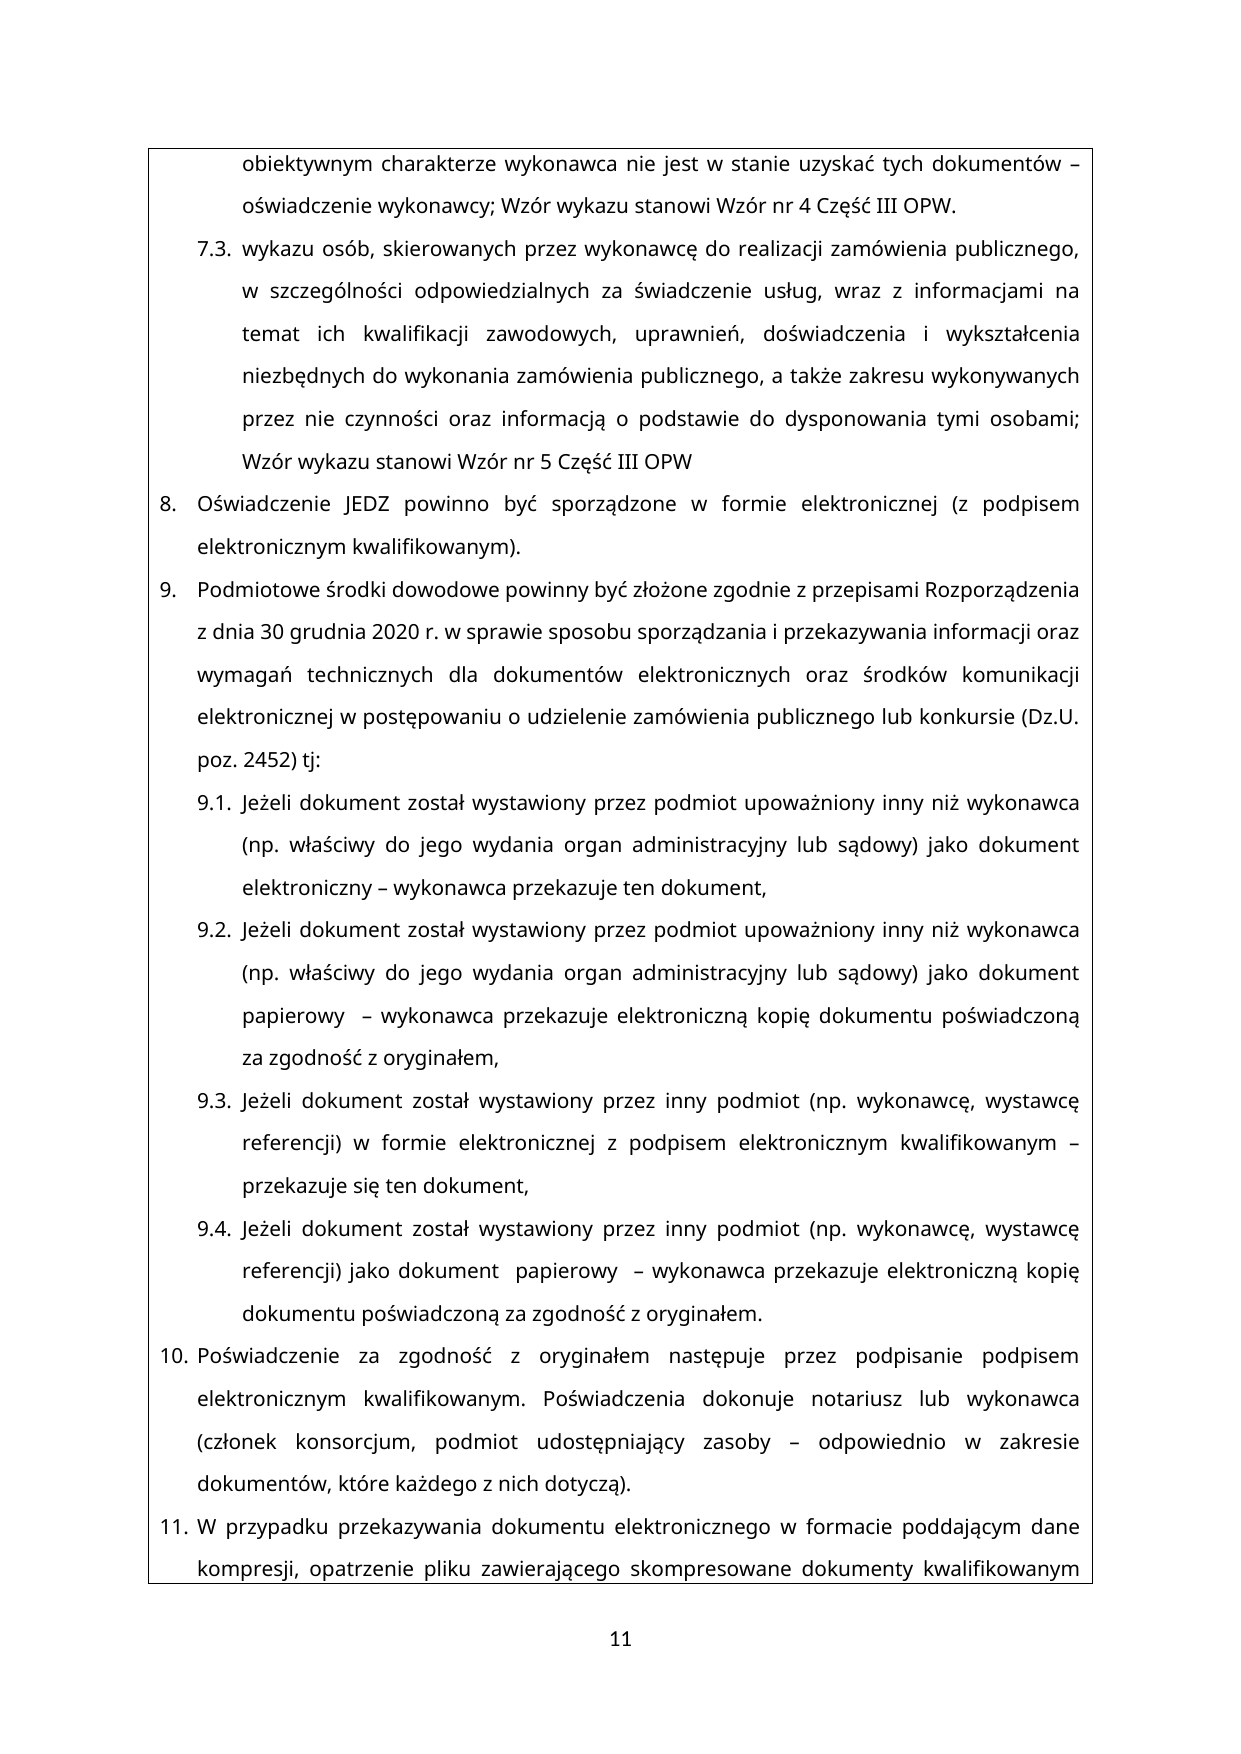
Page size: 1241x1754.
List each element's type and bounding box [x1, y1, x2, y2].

table_header [149, 149, 1092, 1583]
